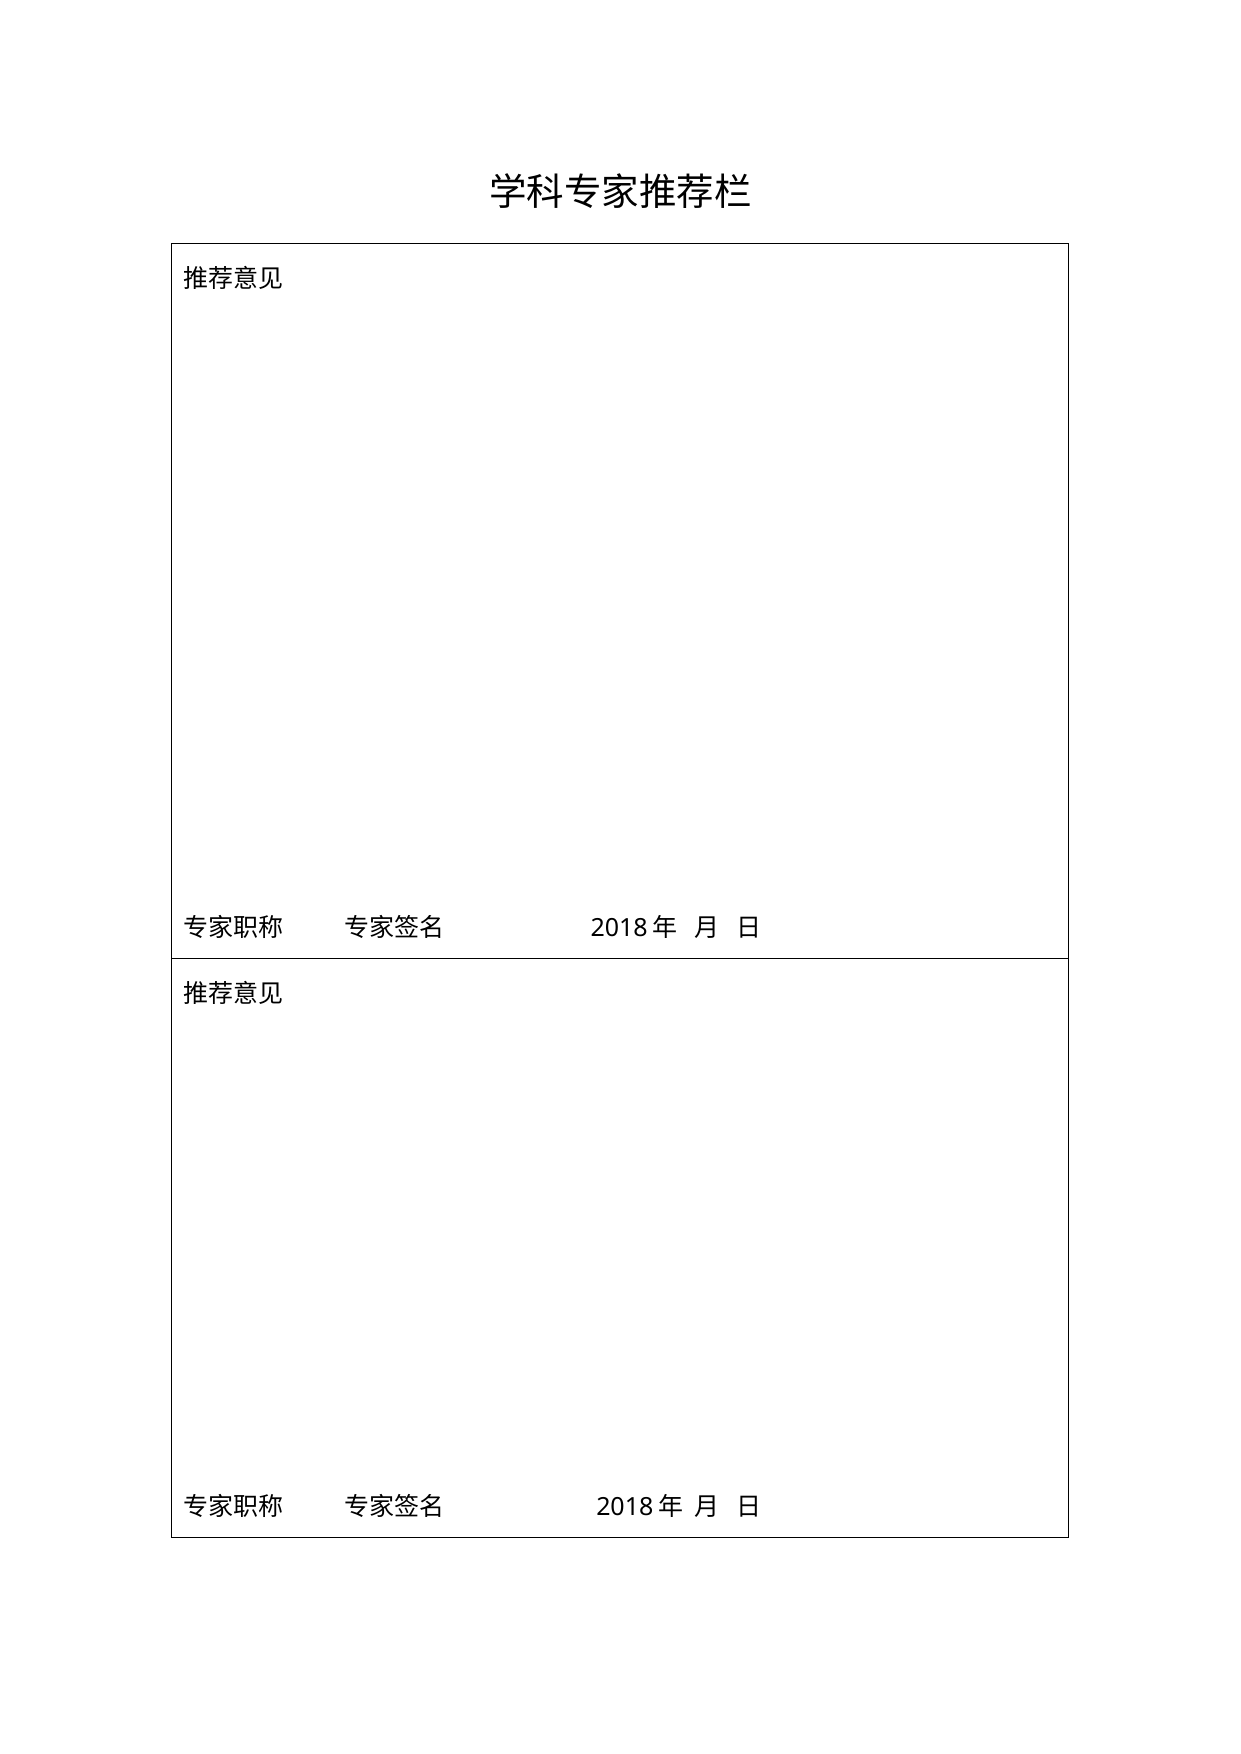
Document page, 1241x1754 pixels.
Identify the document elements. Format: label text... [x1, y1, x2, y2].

table_cell 推荐意见 专家职称 专家签名 2018年 月 日 [172, 959, 1068, 1537]
table_header 推荐意见 专家职称 专家签名 2018年 月 日 [172, 244, 1068, 958]
text 学科专家推荐栏 [187, 162, 1053, 216]
